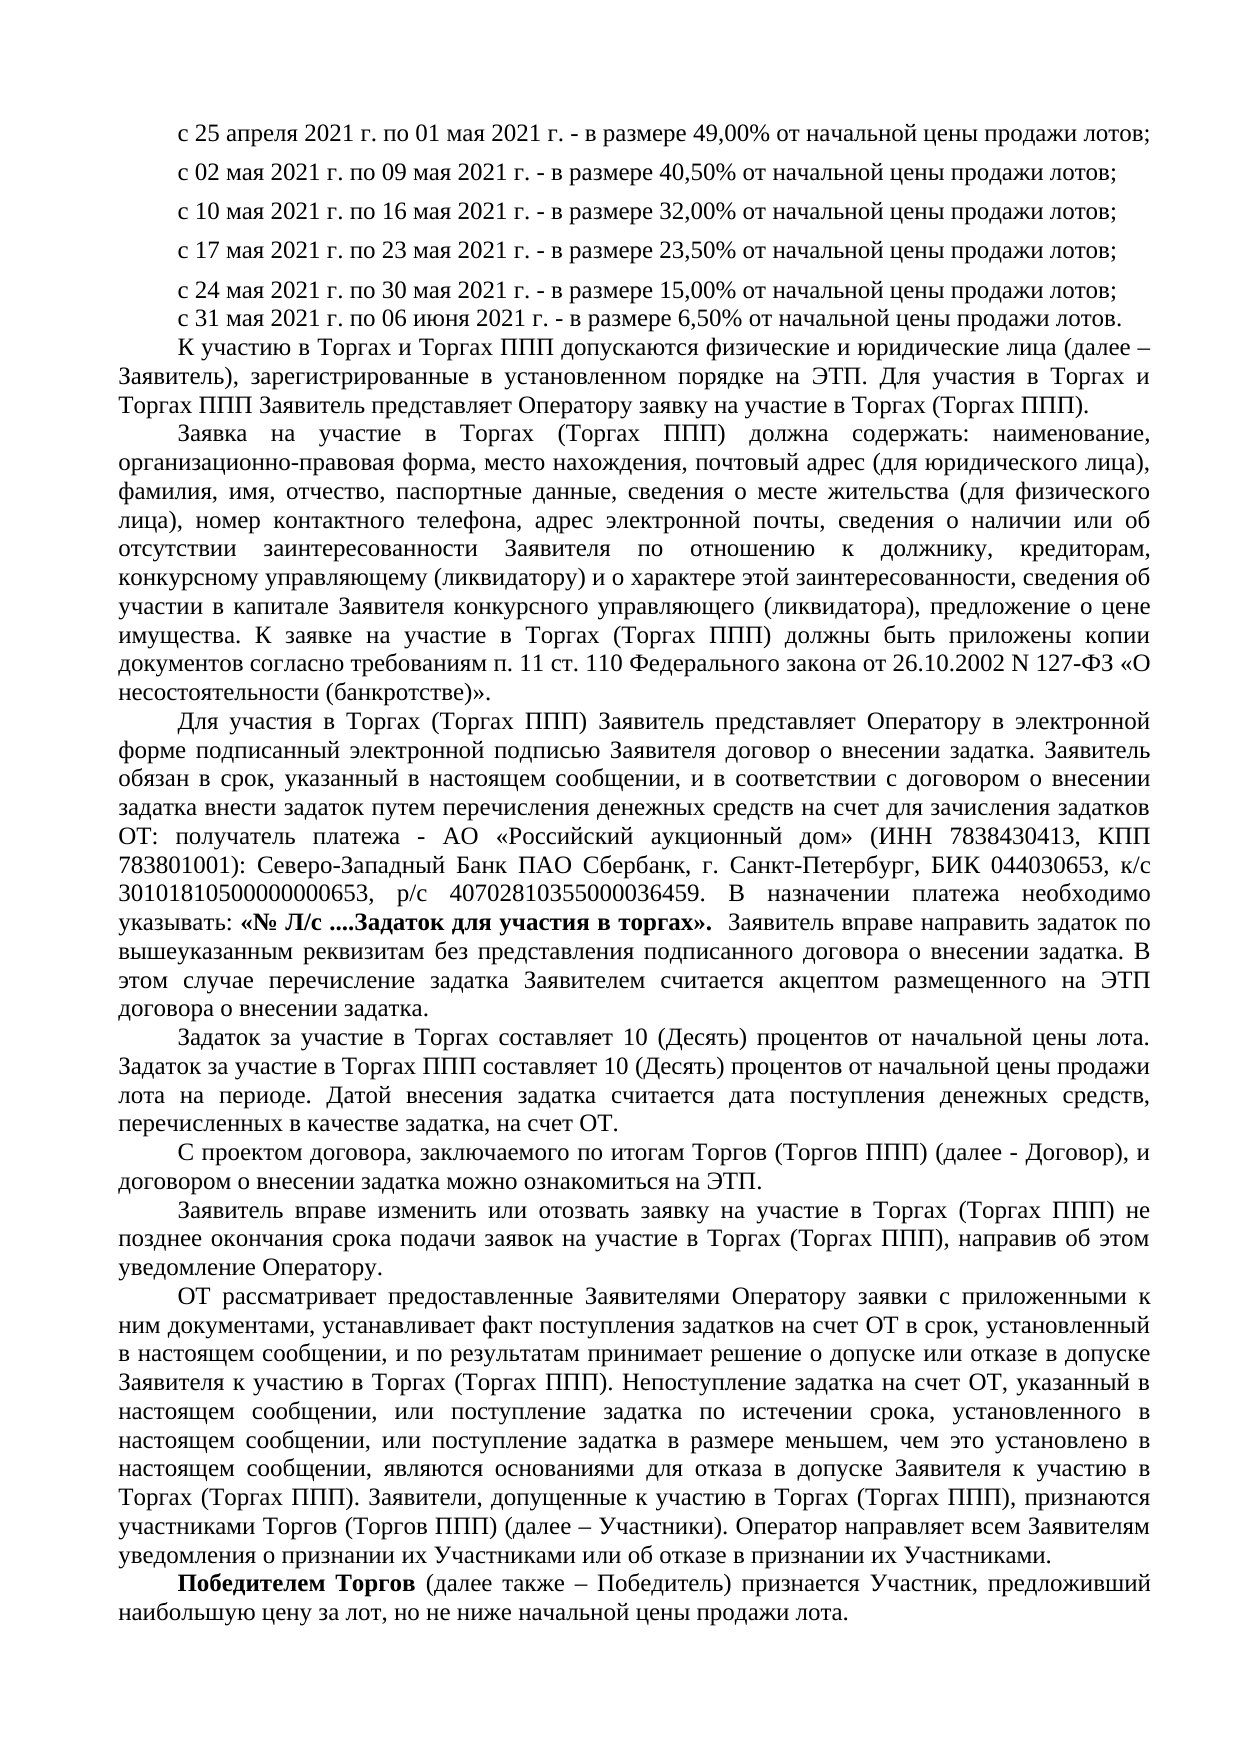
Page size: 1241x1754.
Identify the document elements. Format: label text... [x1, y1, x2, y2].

text С проектом договора, заключаемого по итогам Торгов (Торгов ППП) (далее - Договор), и договором о внесении задатка можно ознакомиться на ЭТП. [118, 1137, 1151, 1195]
text с 24 мая 2021 г. по 30 мая 2021 г. - в размере 15,00% от начальной цены продажи лотов; [118, 275, 1151, 303]
text ОТ рассматривает предоставленные Заявителями Оператору заявки с приложенными к ним документами, устанавливает факт поступления задатков на счет ОТ в срок, установленный в настоящем сообщении, и по результатам принимает решение о допуске или отказе в допуске Заявителя к участию в Торгах (Торгах ППП). Непоступление задатка на счет ОТ, указанный в настоящем сообщении, или поступление задатка по истечении срока, установленного в настоящем сообщении, или поступление задатка в размере меньшем, чем это установлено в настоящем сообщении, являются основаниями для отказа в допуске Заявителя к участию в Торгах (Торгах ППП). Заявители, допущенные к участию в Торгах (Торгах ППП), признаются участниками Торгов (Торгов ППП) (далее – Участники). Оператор направляет всем Заявителям уведомления о признании их Участниками или об отказе в признании их Участниками. [118, 1281, 1151, 1568]
text с 10 мая 2021 г. по 16 мая 2021 г. - в размере 32,00% от начальной цены продажи лотов; [118, 196, 1151, 225]
text Заявитель вправе изменить или отозвать заявку на участие в Торгах (Торгах ППП) не позднее окончания срока подачи заявок на участие в Торгах (Торгах ППП), направив об этом уведомление Оператору. [118, 1195, 1151, 1281]
text с 17 мая 2021 г. по 23 мая 2021 г. - в размере 23,50% от начальной цены продажи лотов; [118, 236, 1151, 264]
text с 25 апреля 2021 г. по 01 мая 2021 г. - в размере 49,00% от начальной цены продажи лотов; [118, 118, 1151, 147]
text с 31 мая 2021 г. по 06 июня 2021 г. - в размере 6,50% от начальной цены продажи лотов. [118, 303, 1151, 332]
text Для участия в Торгах (Торгах ППП) Заявитель представляет Оператору в электронной форме подписанный электронной подписью Заявителя договор о внесении задатка. Заявитель обязан в срок, указанный в настоящем сообщении, и в соответствии с договором о внесении задатка внести задаток путем перечисления денежных средств на счет для зачисления задатков ОТ: получатель платежа - АО «Российский аукционный дом» (ИНН 7838430413, КПП 783801001): Северо-Западный Банк ПАО Сбербанк, г. Санкт-Петербург, БИК 044030653, к/с 30101810500000000653, р/с 40702810355000036459. В назначении платежа необходимо указывать: «№ Л/с ....Задаток для участия в торгах». Заявитель вправе направить задаток по вышеуказанным реквизитам без представления подписанного договора о внесении задатка. В этом случае перечисление задатка Заявителем считается акцептом размещенного на ЭТП договора о внесении задатка. [118, 706, 1151, 1022]
text Задаток за участие в Торгах составляет 10 (Десять) процентов от начальной цены лота. Задаток за участие в Торгах ППП составляет 10 (Десять) процентов от начальной цены продажи лота на периоде. Датой внесения задатка считается дата поступления денежных средств, перечисленных в качестве задатка, на счет ОТ. [118, 1022, 1151, 1137]
text с 02 мая 2021 г. по 09 мая 2021 г. - в размере 40,50% от начальной цены продажи лотов; [118, 157, 1151, 186]
text Победителем Торгов (далее также – Победитель) признается Участник, предложивший наибольшую цену за лот, но не ниже начальной цены продажи лота. [118, 1568, 1151, 1626]
text Заявка на участие в Торгах (Торгах ППП) должна содержать: наименование, организационно-правовая форма, место нахождения, почтовый адрес (для юридического лица), фамилия, имя, отчество, паспортные данные, сведения о месте жительства (для физического лица), номер контактного телефона, адрес электронной почты, сведения о наличии или об отсутствии заинтересованности Заявителя по отношению к должнику, кредиторам, конкурсному управляющему (ликвидатору) и о характере этой заинтересованности, сведения об участии в капитале Заявителя конкурсного управляющего (ликвидатора), предложение о цене имущества. К заявке на участие в Торгах (Торгах ППП) должны быть приложены копии документов согласно требованиям п. 11 ст. 110 Федерального закона от 26.10.2002 N 127-ФЗ «О несостоятельности (банкротстве)». [118, 418, 1151, 706]
text К участию в Торгах и Торгах ППП допускаются физические и юридические лица (далее – Заявитель), зарегистрированные в установленном порядке на ЭТП. Для участия в Торгах и Торгах ППП Заявитель представляет Оператору заявку на участие в Торгах (Торгах ППП). [118, 332, 1151, 418]
